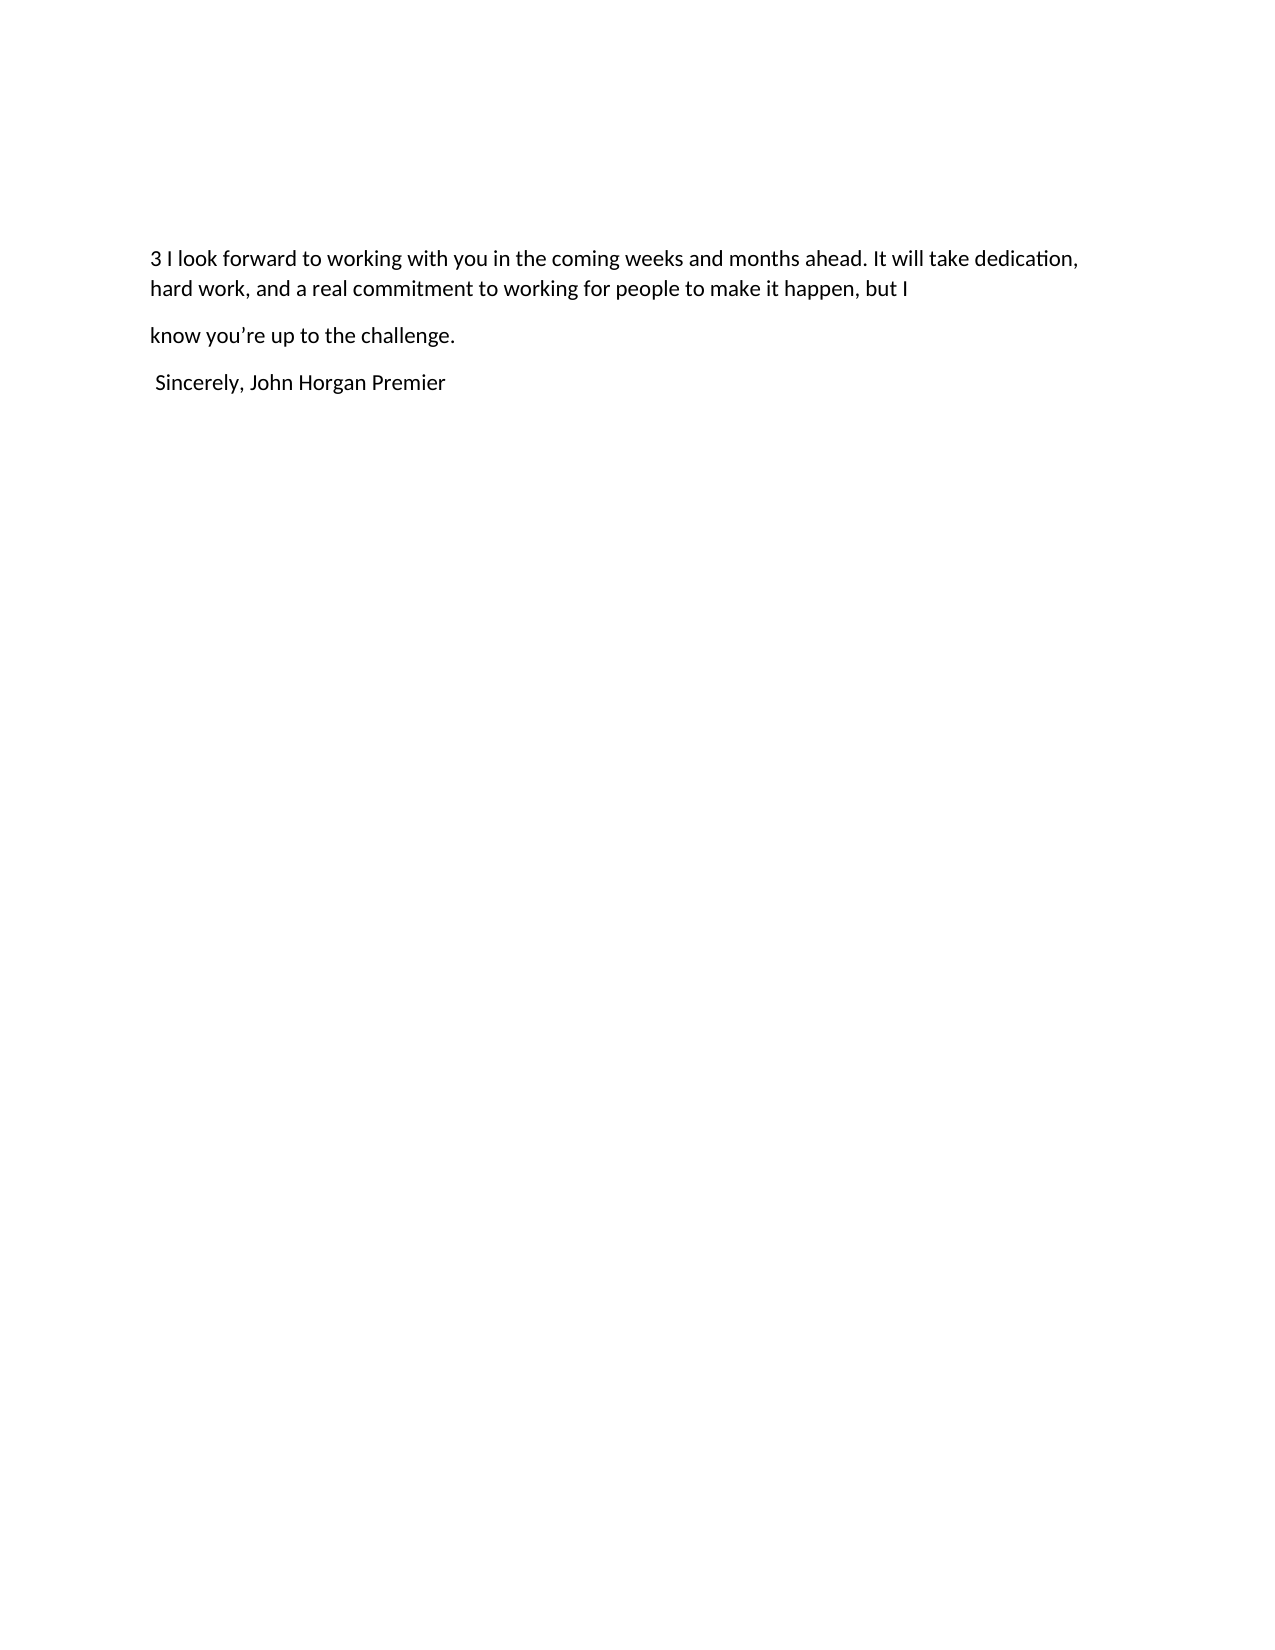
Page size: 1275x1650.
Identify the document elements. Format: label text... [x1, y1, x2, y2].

text know you’re up to the challenge. [150, 321, 1125, 349]
text Sincerely, John Horgan Premier [150, 368, 1125, 396]
text 3 I look forward to working with you in the coming weeks and months ahead. It will take dedication, hard work, and a real commitment to working for people to make it happen, but I [150, 244, 1125, 302]
